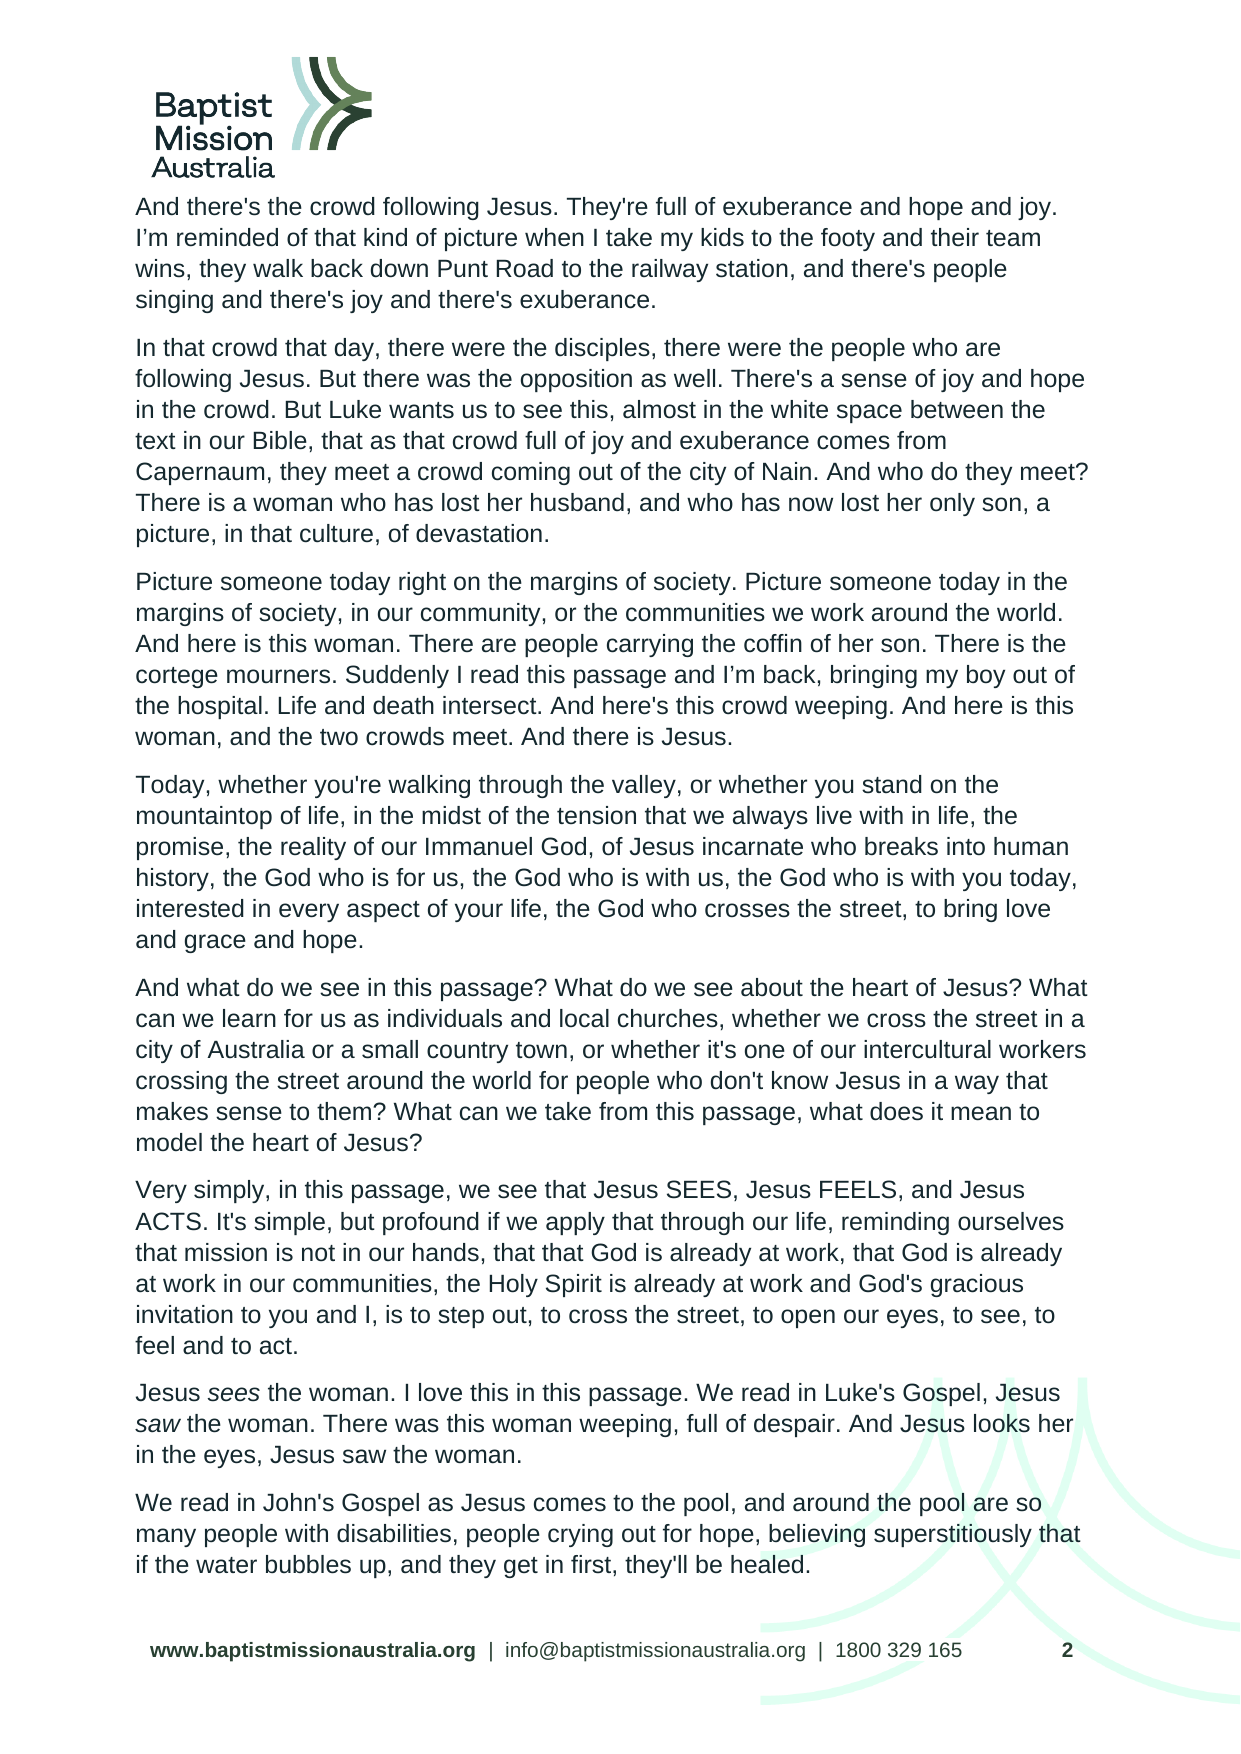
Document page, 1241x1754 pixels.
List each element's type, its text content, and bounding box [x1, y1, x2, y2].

picture [676, 1286, 1241, 1754]
text And there's the crowd following Jesus. They're full of exuberance and hope and joy. I’m reminded of that kind of picture when I take my kids to the footy and their team wins, they walk back down Punt Road to the railway station, and there's people singing and there's joy and there's exuberance. [135, 192, 1090, 314]
text We read in John's Gospel as Jesus comes to the pool, and around the pool are so many people with disabilities, people crying out for hope, believing superstitiously that if the water bubbles up, and they get in first, they'll be healed. [135, 1488, 1090, 1579]
text Very simply, in this passage, we see that Jesus SEES, Jesus FEELS, and Jesus ACTS. It's simple, but profound if we apply that through our life, reminding ourselves that mission is not in our hands, that that God is already at work, that God is already at work in our communities, the Holy Spirit is already at work and God's gracious invitation to you and I, is to step out, to cross the street, to open our eyes, to see, to feel and to act. [135, 1176, 1090, 1359]
text And what do we see in this passage? What do we see about the heart of Jesus? What can we learn for us as individuals and local churches, whether we cross the street in a city of Australia or a small country town, or whether it's one of our intercultural workers crossing the street around the world for people who don't know Jesus in a way that makes sense to them? What can we take from this passage, what does it mean to model the heart of Jesus? [135, 973, 1090, 1157]
text Jesus sees the woman. I love this in this passage. We read in Luke's Gospel, Jesus saw the woman. There was this woman weeping, full of despair. And Jesus looks her in the eyes, Jesus saw the woman. [135, 1378, 1090, 1469]
text Picture someone today right on the margins of society. Picture someone today in the margins of society, in our community, or the communities we work around the world. And here is this woman. There are people carrying the coffin of her son. There is the cortege mourners. Suddenly I read this passage and I’m back, bringing my boy out of the hospital. Life and death intersect. And here's this crowd weeping. And here is this woman, and the two crowds meet. And there is Jesus. [135, 567, 1090, 751]
text Today, whether you're walking through the valley, or whether you stand on the mountaintop of life, in the midst of the tension that we always live with in life, the promise, the reality of our Immanuel God, of Jesus incarnate who breaks into human history, the God who is for us, the God who is with us, the God who is with you today, interested in every aspect of your life, the God who crosses the street, to bring love and grace and hope. [135, 770, 1090, 954]
text In that crowd that day, there were the disciples, there were the people who are following Jesus. But there was the opposition as well. There's a sense of joy and hope in the crowd. But Luke wants us to see this, almost in the white space between the text in our Bible, that as that crowd full of joy and exuberance comes from Capernaum, they meet a crowd coming out of the city of Nain. And who do they meet? There is a woman who has lost her husband, and who has now lost her only son, a picture, in that culture, of devastation. [135, 333, 1090, 548]
picture [115, 25, 410, 189]
